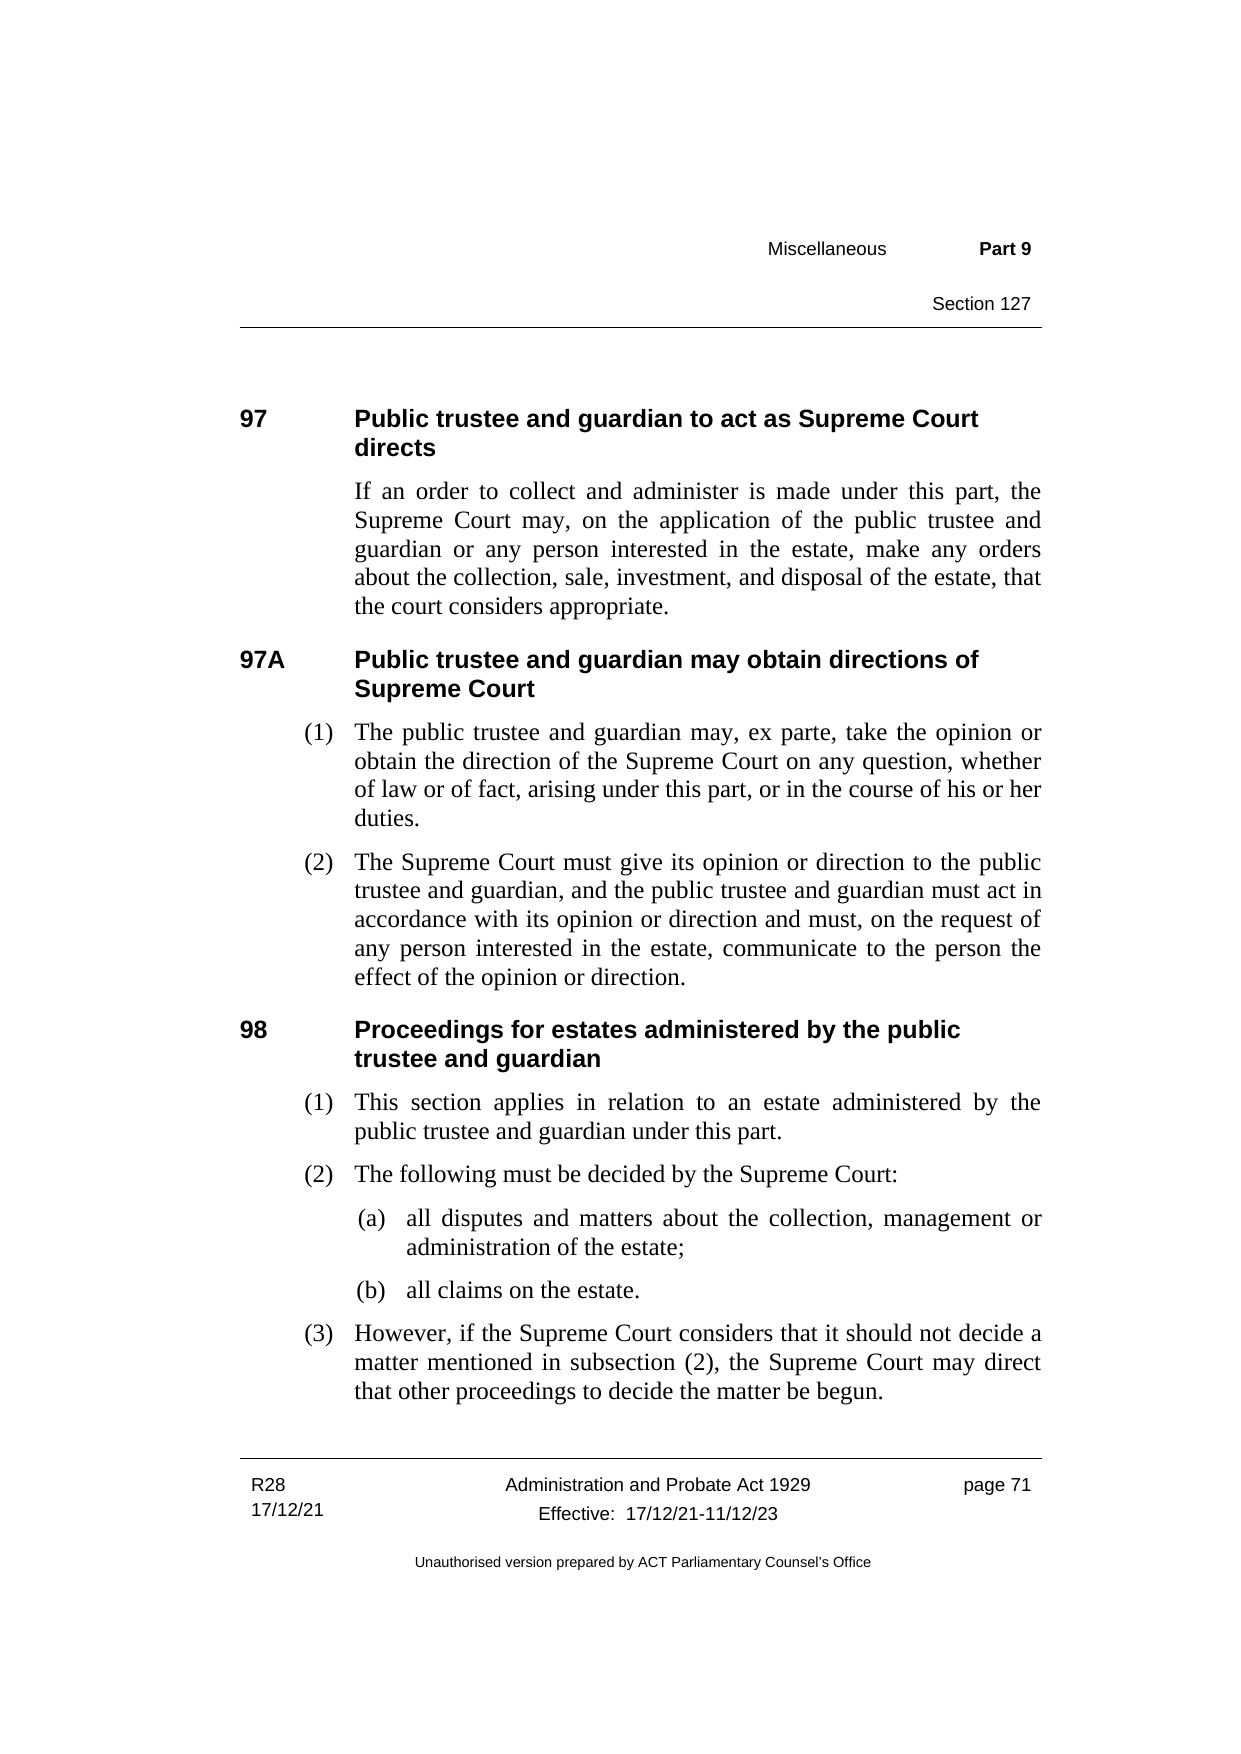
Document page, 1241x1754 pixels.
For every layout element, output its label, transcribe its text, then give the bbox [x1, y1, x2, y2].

text 97A Public trustee and guardian may obtain directions of Supreme Court [239, 645, 1042, 702]
text (b) all claims on the estate. [239, 1275, 1042, 1304]
text (1) The public trustee and guardian may, ex parte, take the opinion or obtain the direction of the Supreme Court on any question, whether of law or of fact, arising under this part, or in the course of his or her duties. [239, 717, 1042, 832]
text 97 Public trustee and guardian to act as Supreme Court directs [239, 404, 1042, 462]
text (1) This section applies in relation to an estate administered by the public trustee and guardian under this part. [239, 1087, 1042, 1145]
text (2) The following must be decided by the Supreme Court: [239, 1159, 1042, 1188]
text (2) The Supreme Court must give its opinion or direction to the public trustee and guardian, and the public trustee and guardian must act in accordance with its opinion or direction and must, on the request of any person interested in the estate, communicate to the person the effect of the opinion or direction. [239, 847, 1042, 990]
text (3) However, if the Supreme Court considers that it should not decide a matter mentioned in subsection (2), the Supreme Court may direct that other proceedings to decide the matter be begun. [239, 1318, 1042, 1404]
text (a) all disputes and matters about the collection, management or administration of the estate; [239, 1203, 1042, 1260]
text If an order to collect and administer is made under this part, the Supreme Court may, on the application of the public trustee and guardian or any person interested in the estate, make any orders about the collection, sale, investment, and disposal of the estate, that the court considers appropriate. [354, 476, 1042, 620]
text 98 Proceedings for estates administered by the public trustee and guardian [239, 1015, 1042, 1073]
